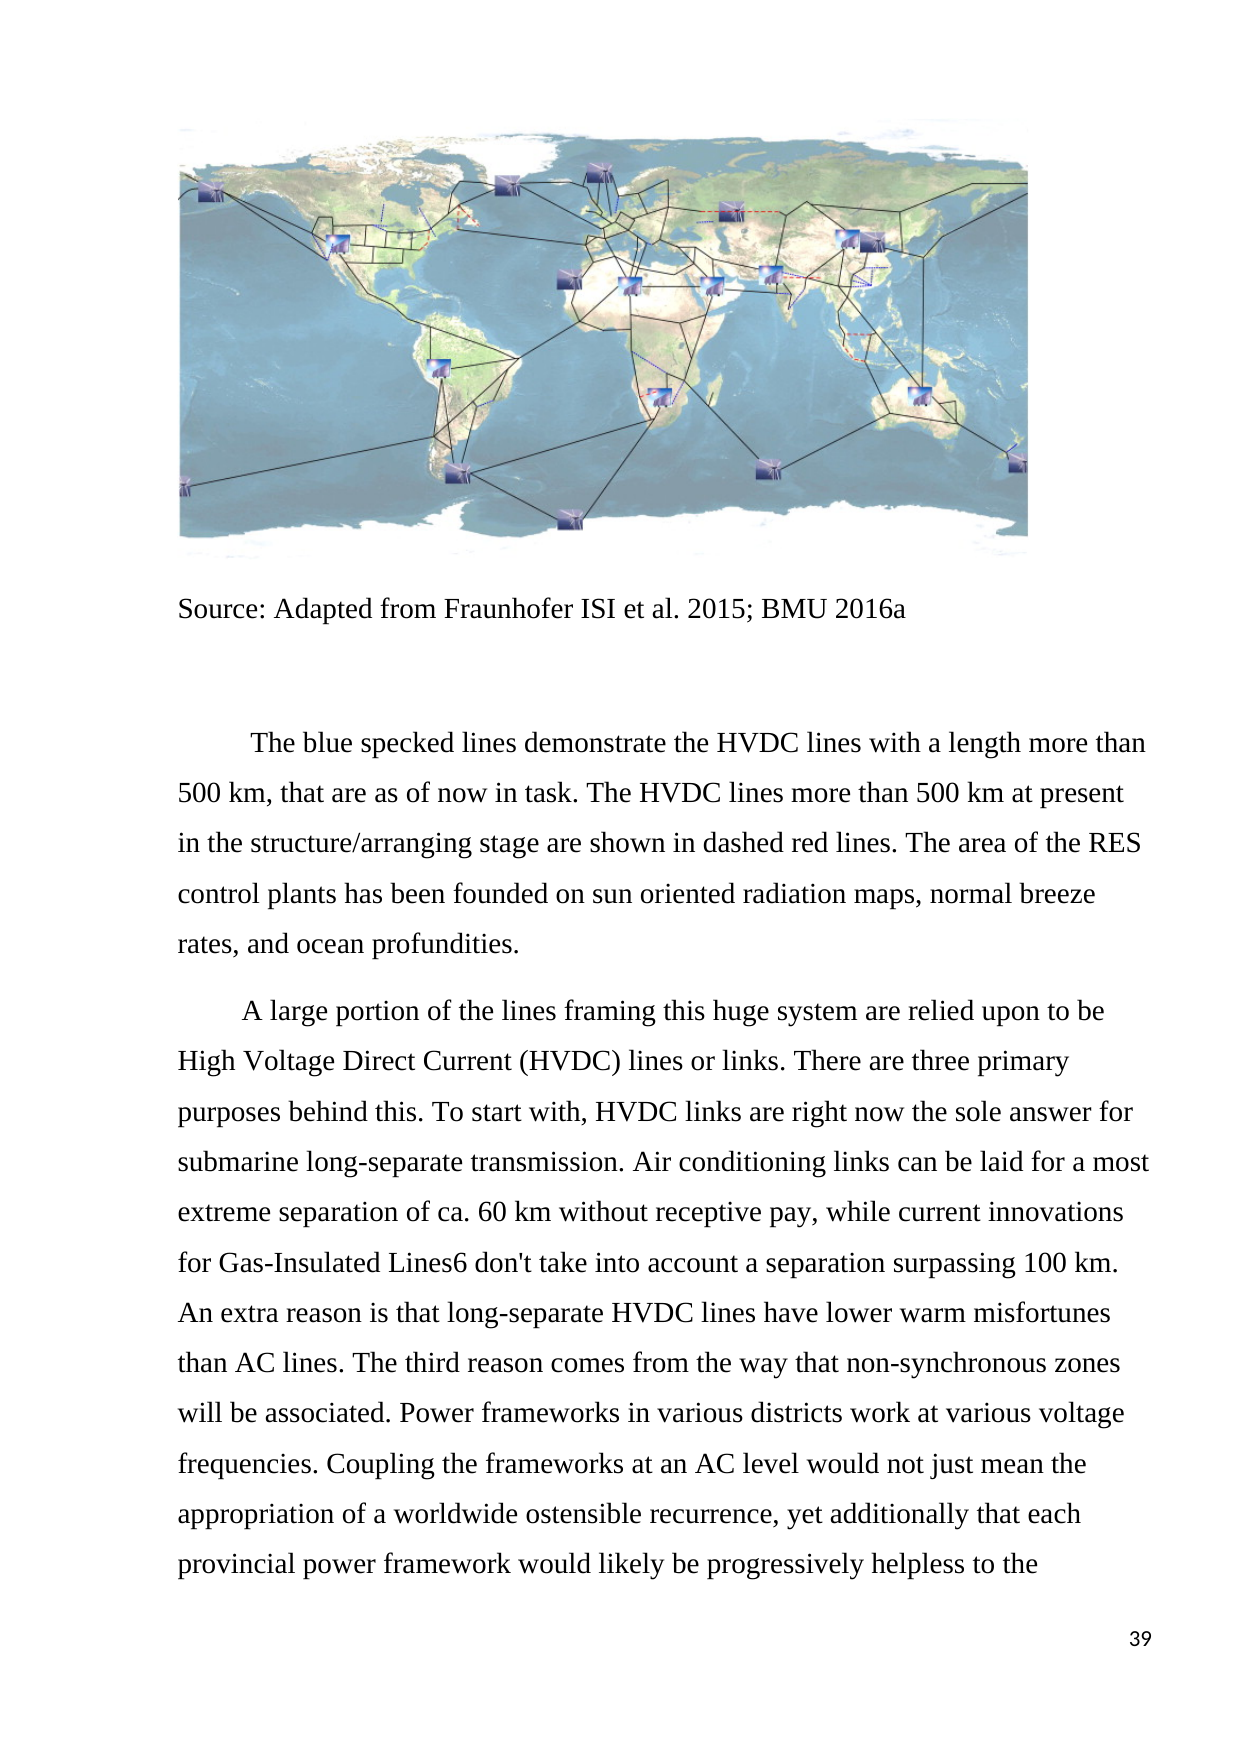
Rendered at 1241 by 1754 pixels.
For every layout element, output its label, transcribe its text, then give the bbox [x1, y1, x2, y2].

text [177, 993, 1152, 1580]
text Source: Adapted from Fraunhofer ISI et al. 2015; BMU 2016a [177, 591, 1152, 624]
text The blue specked lines demonstrate the HVDC lines with a length more than 500 km, that are as of now in task. The HVDC lines more than 500 km at present in the structure/arranging stage are shown in dashed red lines. The area of the RES control plants has been founded on sun oriented radiation maps, normal breeze rates, and ocean profundities. [177, 725, 1152, 960]
picture [177, 118, 1029, 561]
